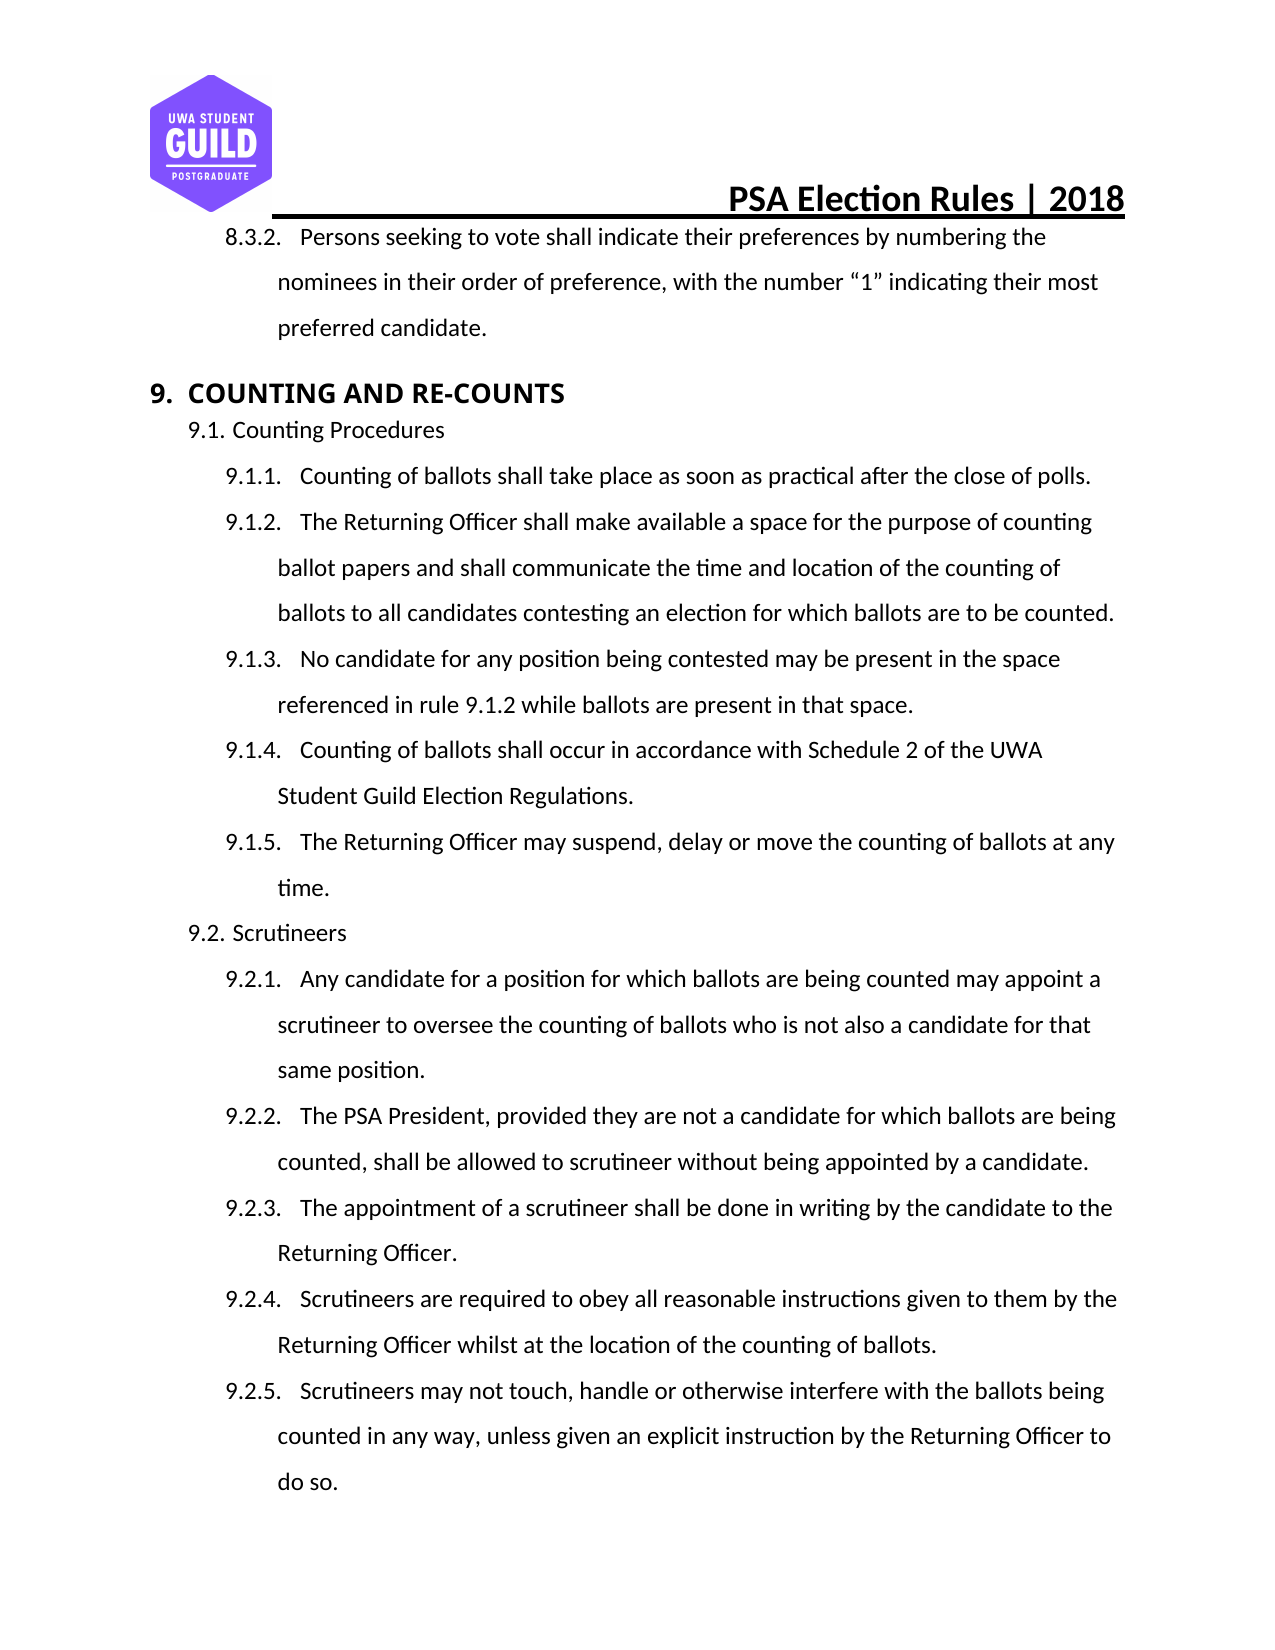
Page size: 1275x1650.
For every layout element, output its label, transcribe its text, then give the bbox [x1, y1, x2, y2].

list The Returning Officer may suspend, delay or move the counting of ballots at any time. [225, 826, 1125, 902]
list No candidate for any position being contested may be present in the space referenced in rule 9.1.2 while ballots are present in that space. [225, 643, 1125, 719]
list The appointment of a scrutineer shall be done in writing by the candidate to the Returning Officer. [225, 1192, 1125, 1268]
list Counting Procedures [187, 414, 1125, 445]
list The Returning Officer shall make available a space for the purpose of counting ballot papers and shall communicate the time and location of the counting of ballots to all candidates contesting an election for which ballots are to be counted. [225, 506, 1125, 628]
list The PSA President, provided they are not a candidate for which ballots are being counted, shall be allowed to scrutineer without being appointed by a candidate. [225, 1100, 1125, 1177]
list Counting of ballots shall occur in accordance with Schedule 2 of the UWA Student Guild Election Regulations. [225, 734, 1125, 811]
picture [150, 75, 272, 212]
list Scrutineers are required to obey all reasonable instructions given to them by the Returning Officer whilst at the location of the counting of ballots. [225, 1283, 1125, 1359]
list Counting of ballots shall take place as soon as practical after the close of polls. [225, 460, 1125, 491]
subtitle COUNTING AND RE-COUNTS [150, 375, 1125, 412]
list Any candidate for a position for which ballots are being counted may appoint a scrutineer to oversee the counting of ballots who is not also a candidate for that same position. [225, 963, 1125, 1085]
list Persons seeking to vote shall indicate their preferences by numbering the nominees in their order of preference, with the number “1” indicating their most preferred candidate. [225, 221, 1125, 343]
list Scrutineers may not touch, handle or otherwise interfere with the ballots being counted in any way, unless given an explicit instruction by the Returning Officer to do so. [225, 1375, 1125, 1497]
list Scrutineers [187, 917, 1125, 948]
